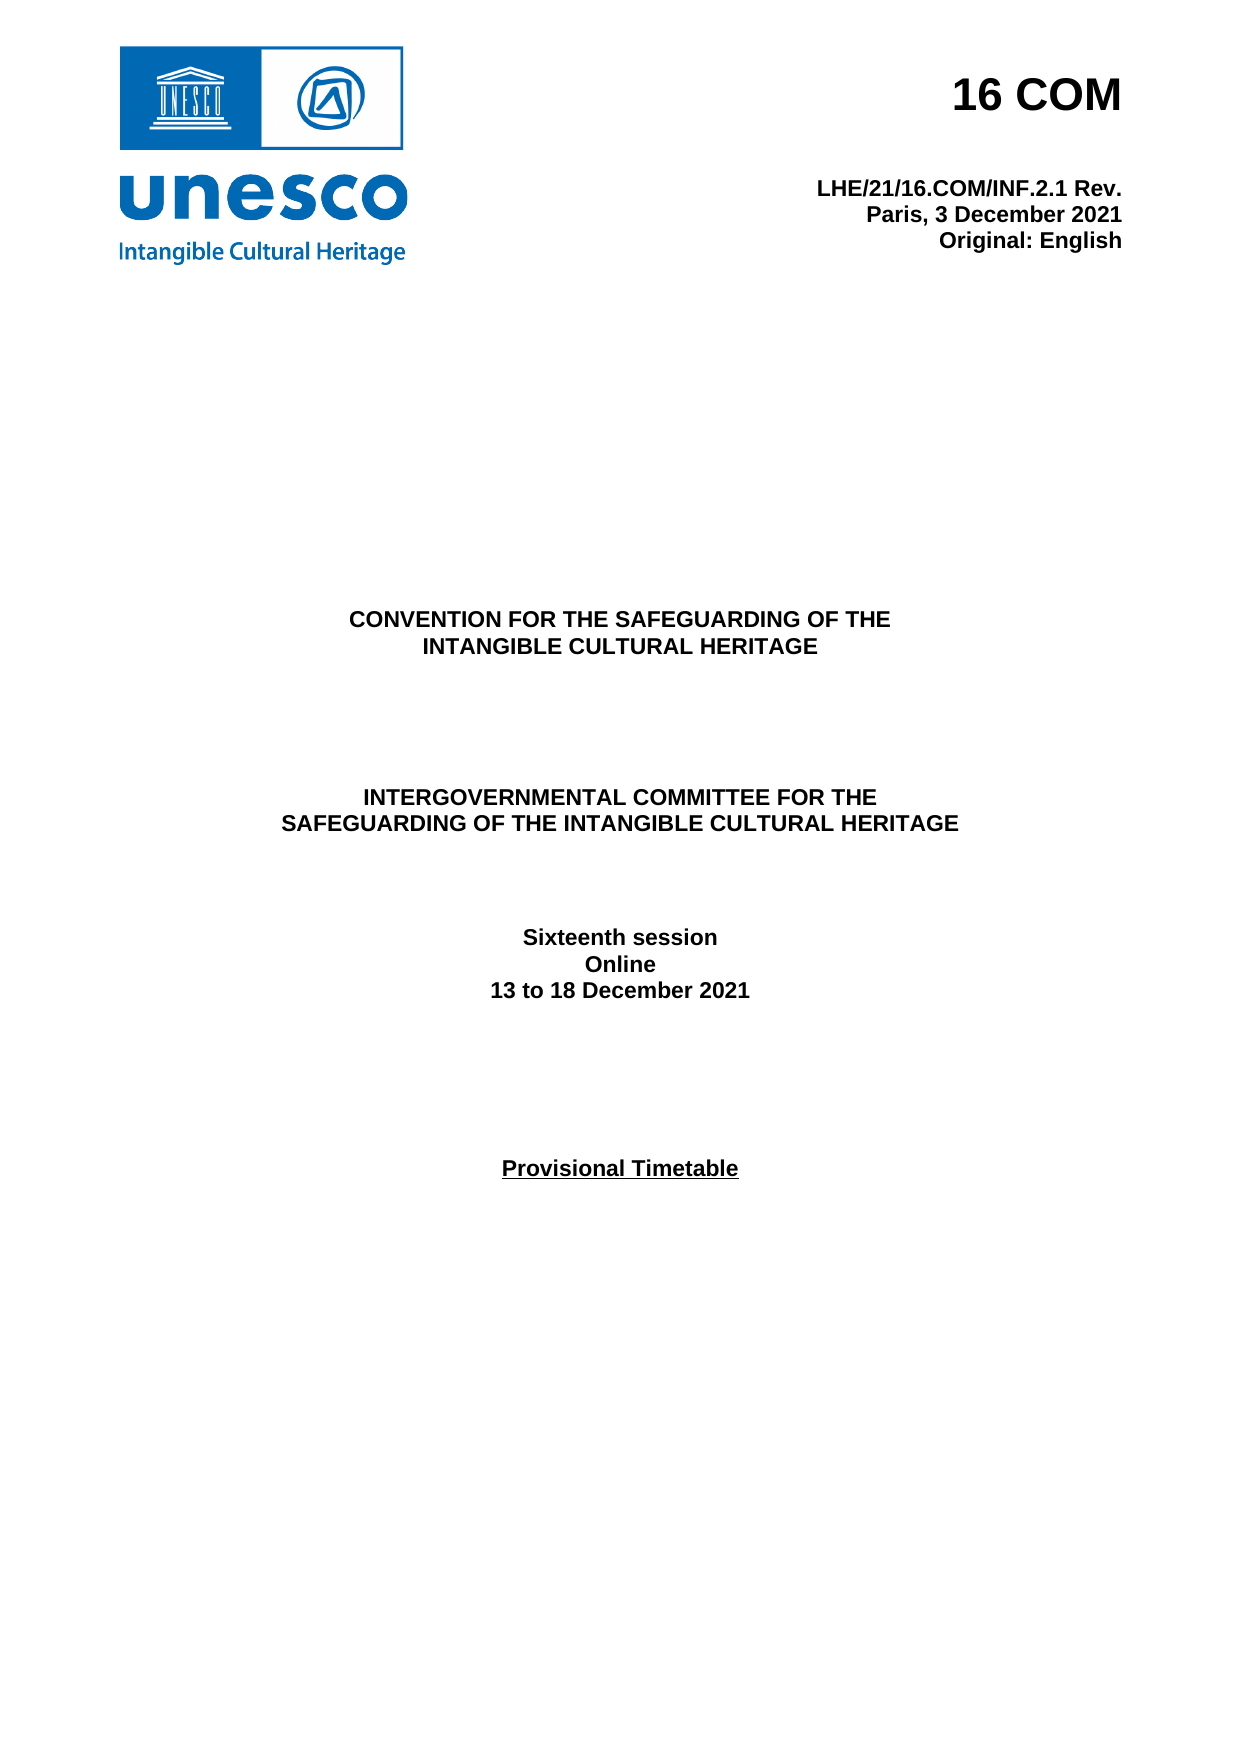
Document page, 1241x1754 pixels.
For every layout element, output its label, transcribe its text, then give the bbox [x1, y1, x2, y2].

text INTERGOVERNMENTAL COMMITTEE FOR THE SAFEGUARDING OF THE INTANGIBLE CULTURAL HERITAGE [118, 784, 1122, 837]
text Online [118, 951, 1122, 977]
text CONVENTION FOR THE SAFEGUARDING OF THE INTANGIBLE CULTURAL HERITAGE [118, 606, 1122, 659]
text Provisional Timetable [118, 1155, 1122, 1181]
text Sixteenth session [118, 924, 1122, 951]
text 13 to 18 December 2021 [118, 977, 1122, 1003]
picture [119, 46, 408, 265]
